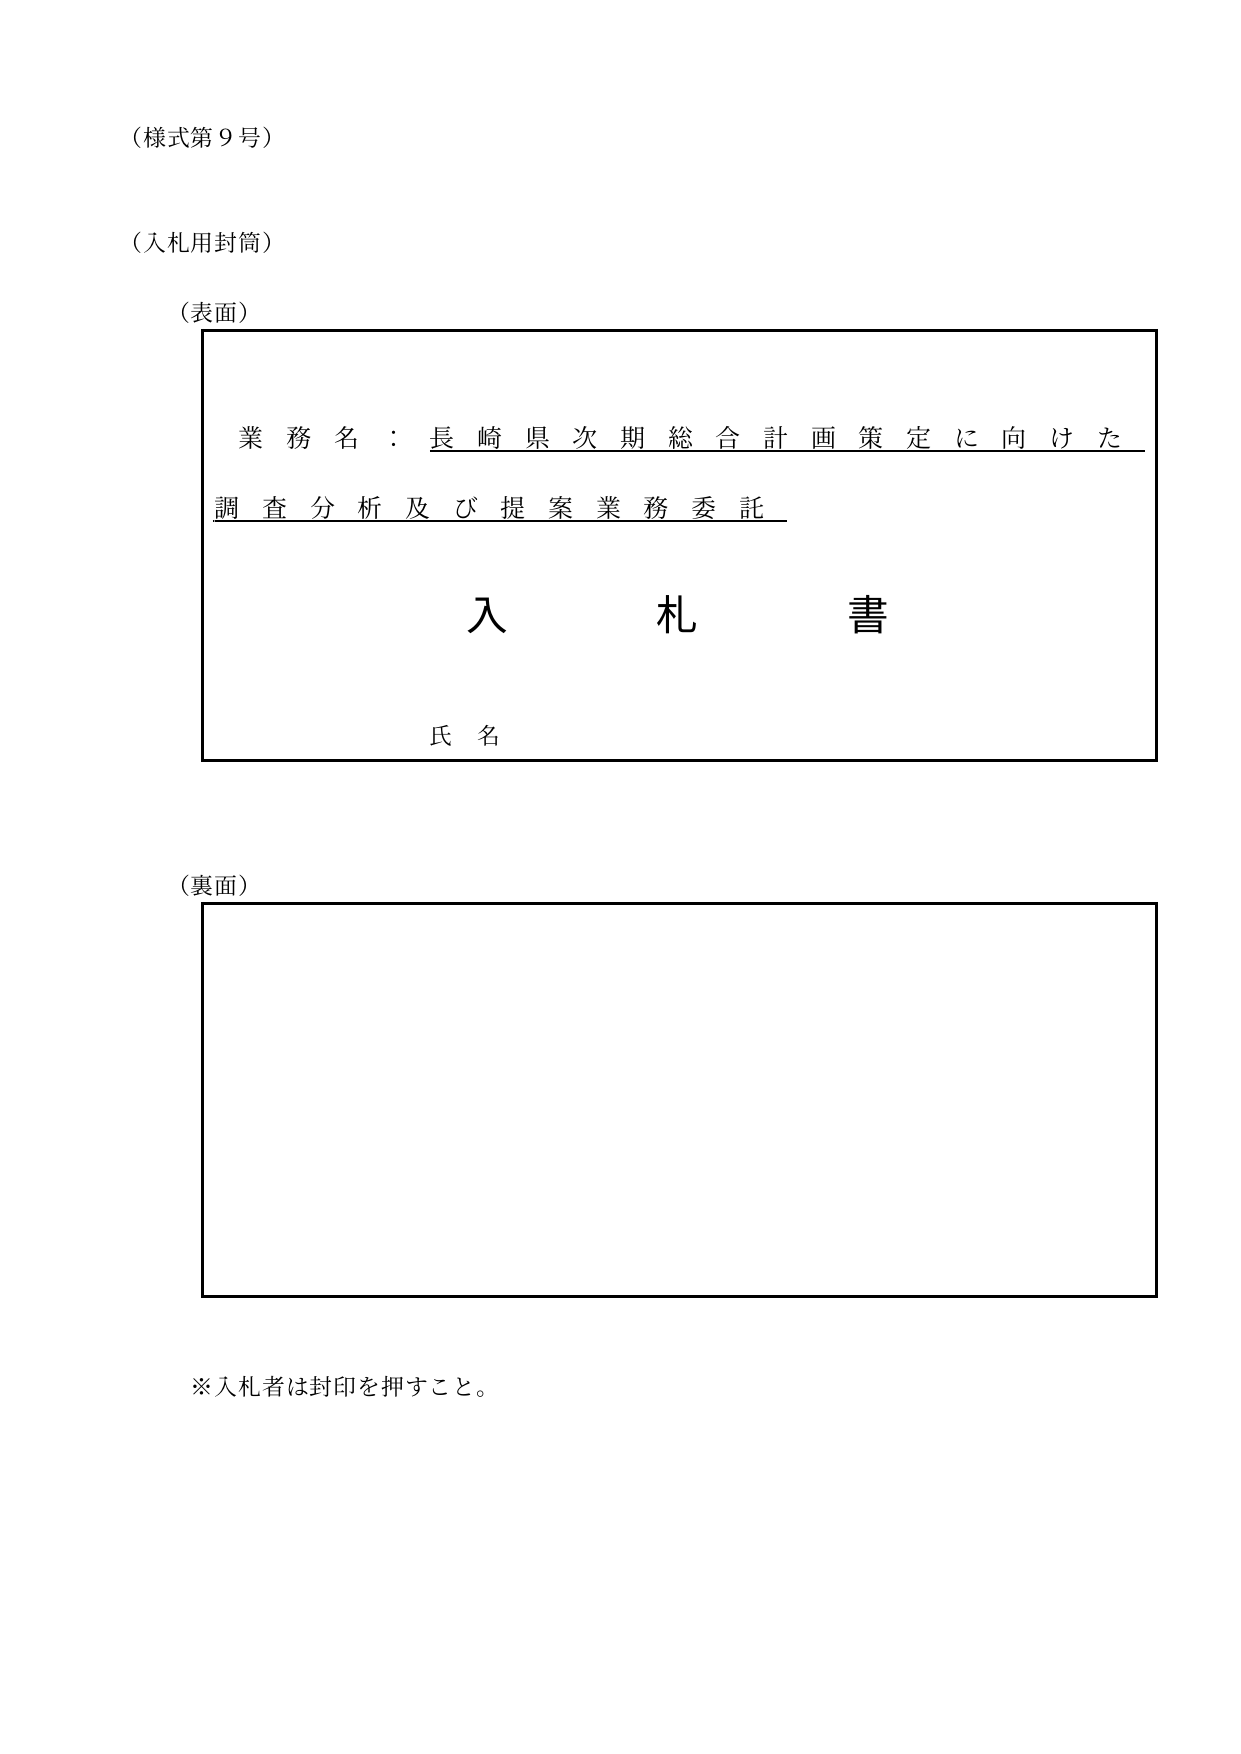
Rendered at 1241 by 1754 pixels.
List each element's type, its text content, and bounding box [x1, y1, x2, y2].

text ※入札者は封印を押すこと。 [119, 1368, 1121, 1403]
table_header 業務名：長崎県次期総合計画策定に向けた調査分析及び提案業務委託 入 札 書 氏 名 [204, 332, 1155, 759]
text （入札用封筒） [119, 224, 1121, 259]
text （様式第９号） [119, 119, 1121, 154]
table_header [204, 905, 1155, 1295]
text （裏面） [119, 867, 1121, 902]
text （表面） [119, 294, 1121, 329]
